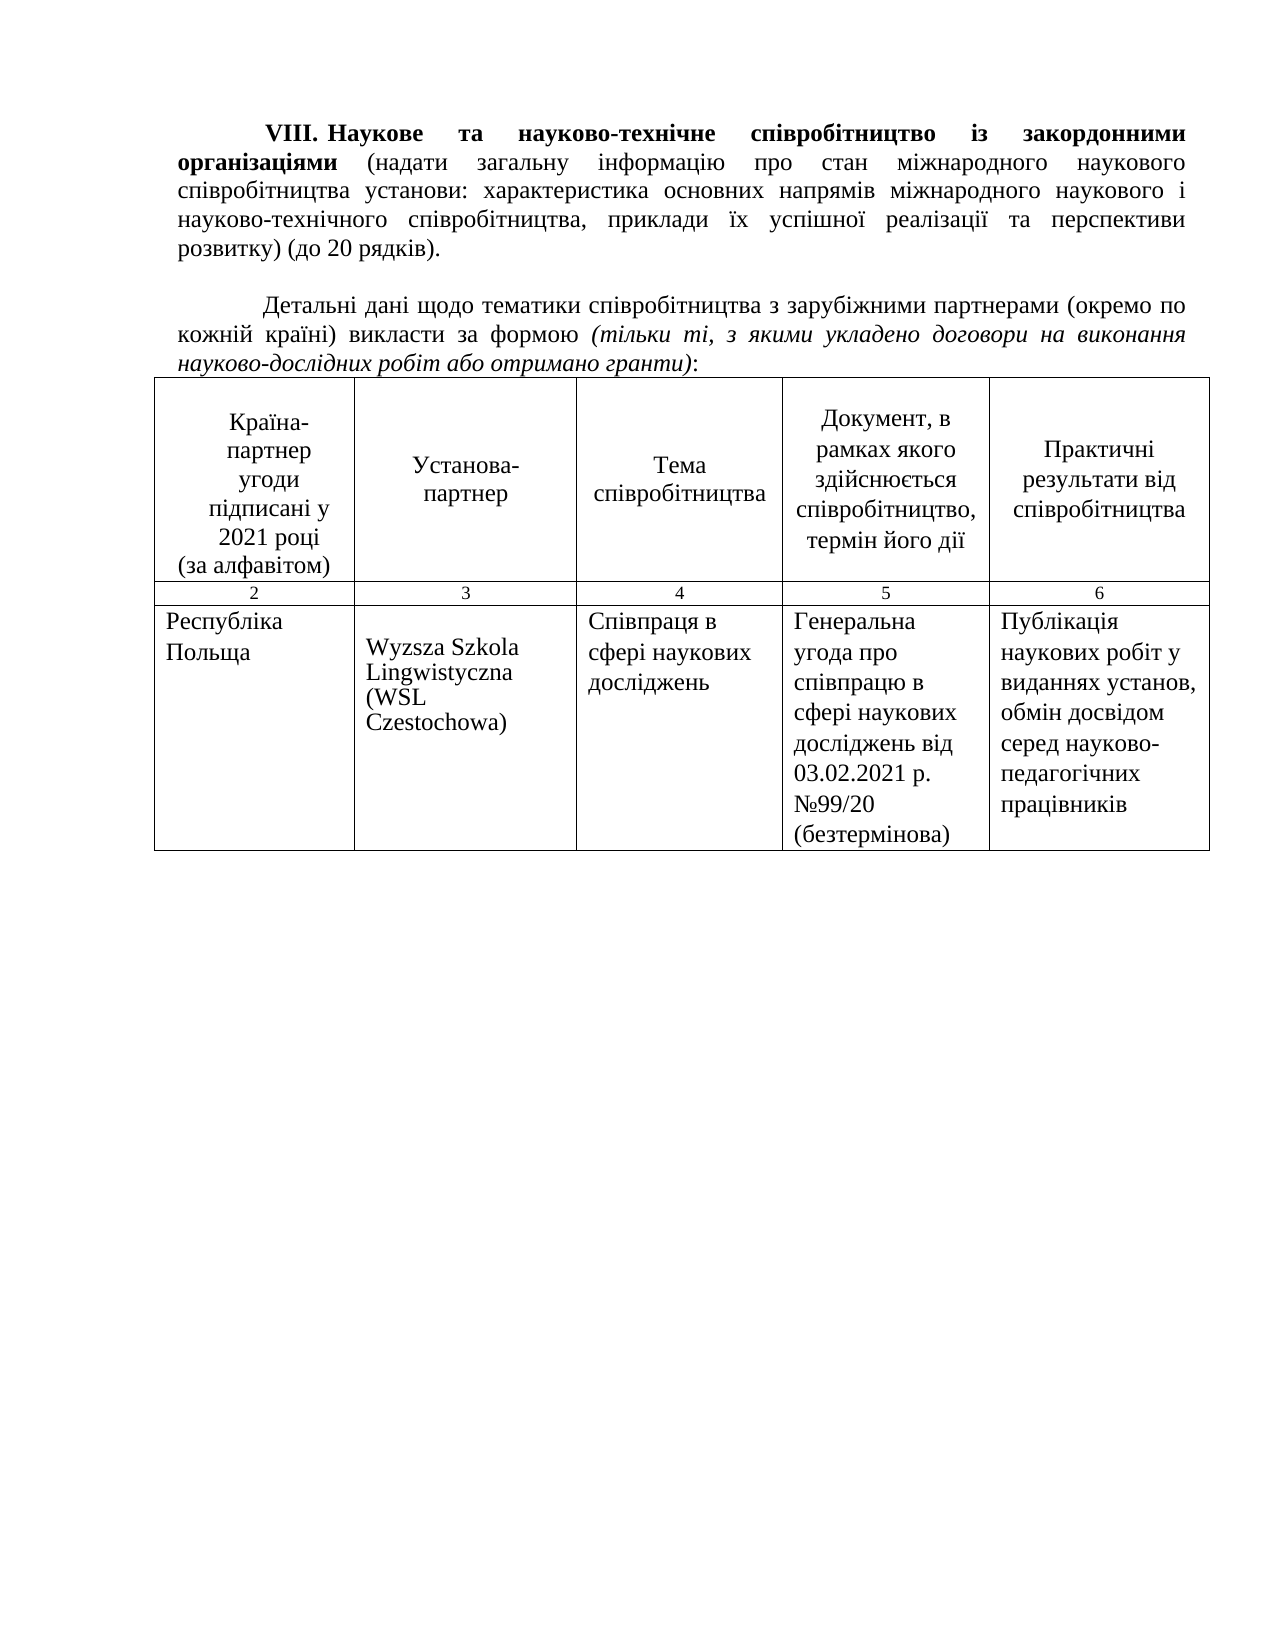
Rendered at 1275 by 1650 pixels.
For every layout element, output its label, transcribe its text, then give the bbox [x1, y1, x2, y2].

table_header Практичні результати від співробітництва [990, 378, 1209, 581]
table_cell 6 [990, 582, 1209, 605]
text Детальні дані щодо тематики співробітництва з зарубіжними партнерами (окремо по кожній країні) викласти за формою (тільки ті, з якими укладено договори на виконання науково-дослідних робіт або отримано гранти): [177, 291, 1186, 377]
table_cell Публікація наукових робіт у виданнях установ, обмін досвідом серед науково-педагогічних працівників [990, 606, 1209, 849]
table_header Тема співробітництва [577, 378, 782, 581]
table_header Документ, в рамках якого здійснюється співробітництво, термін його дії [783, 378, 989, 581]
table_cell Генеральна угода про співпрацю в сфері наукових досліджень від 03.02.2021 р. №99/20 (безтермінова) [783, 606, 989, 849]
table_cell 2 [155, 582, 354, 605]
table_cell Співпраця в сфері наукових досліджень [577, 606, 782, 849]
table_cell Wyzsza Szkola Lingwistyczna (WSL Czеstochowa) [355, 606, 576, 849]
table_header Установа- партнер [355, 378, 576, 581]
list Наукове та науково-технічне співробітництво із закордонними організаціями (надати загальну інформацію про стан міжнародного наукового співробітництва установи: характеристика основних напрямів міжнародного наукового і науково-технічного співробітництва, приклади їх успішної реалізації та перспективи розвитку) (до 20 рядків). [177, 118, 1186, 262]
table_cell 4 [577, 582, 782, 605]
table_cell Республіка Польща [155, 606, 354, 849]
table_cell 3 [355, 582, 576, 605]
table_header Країна-партнер угоди підписані у 2021 році (за алфавітом) [155, 378, 354, 581]
table_cell 5 [783, 582, 989, 605]
